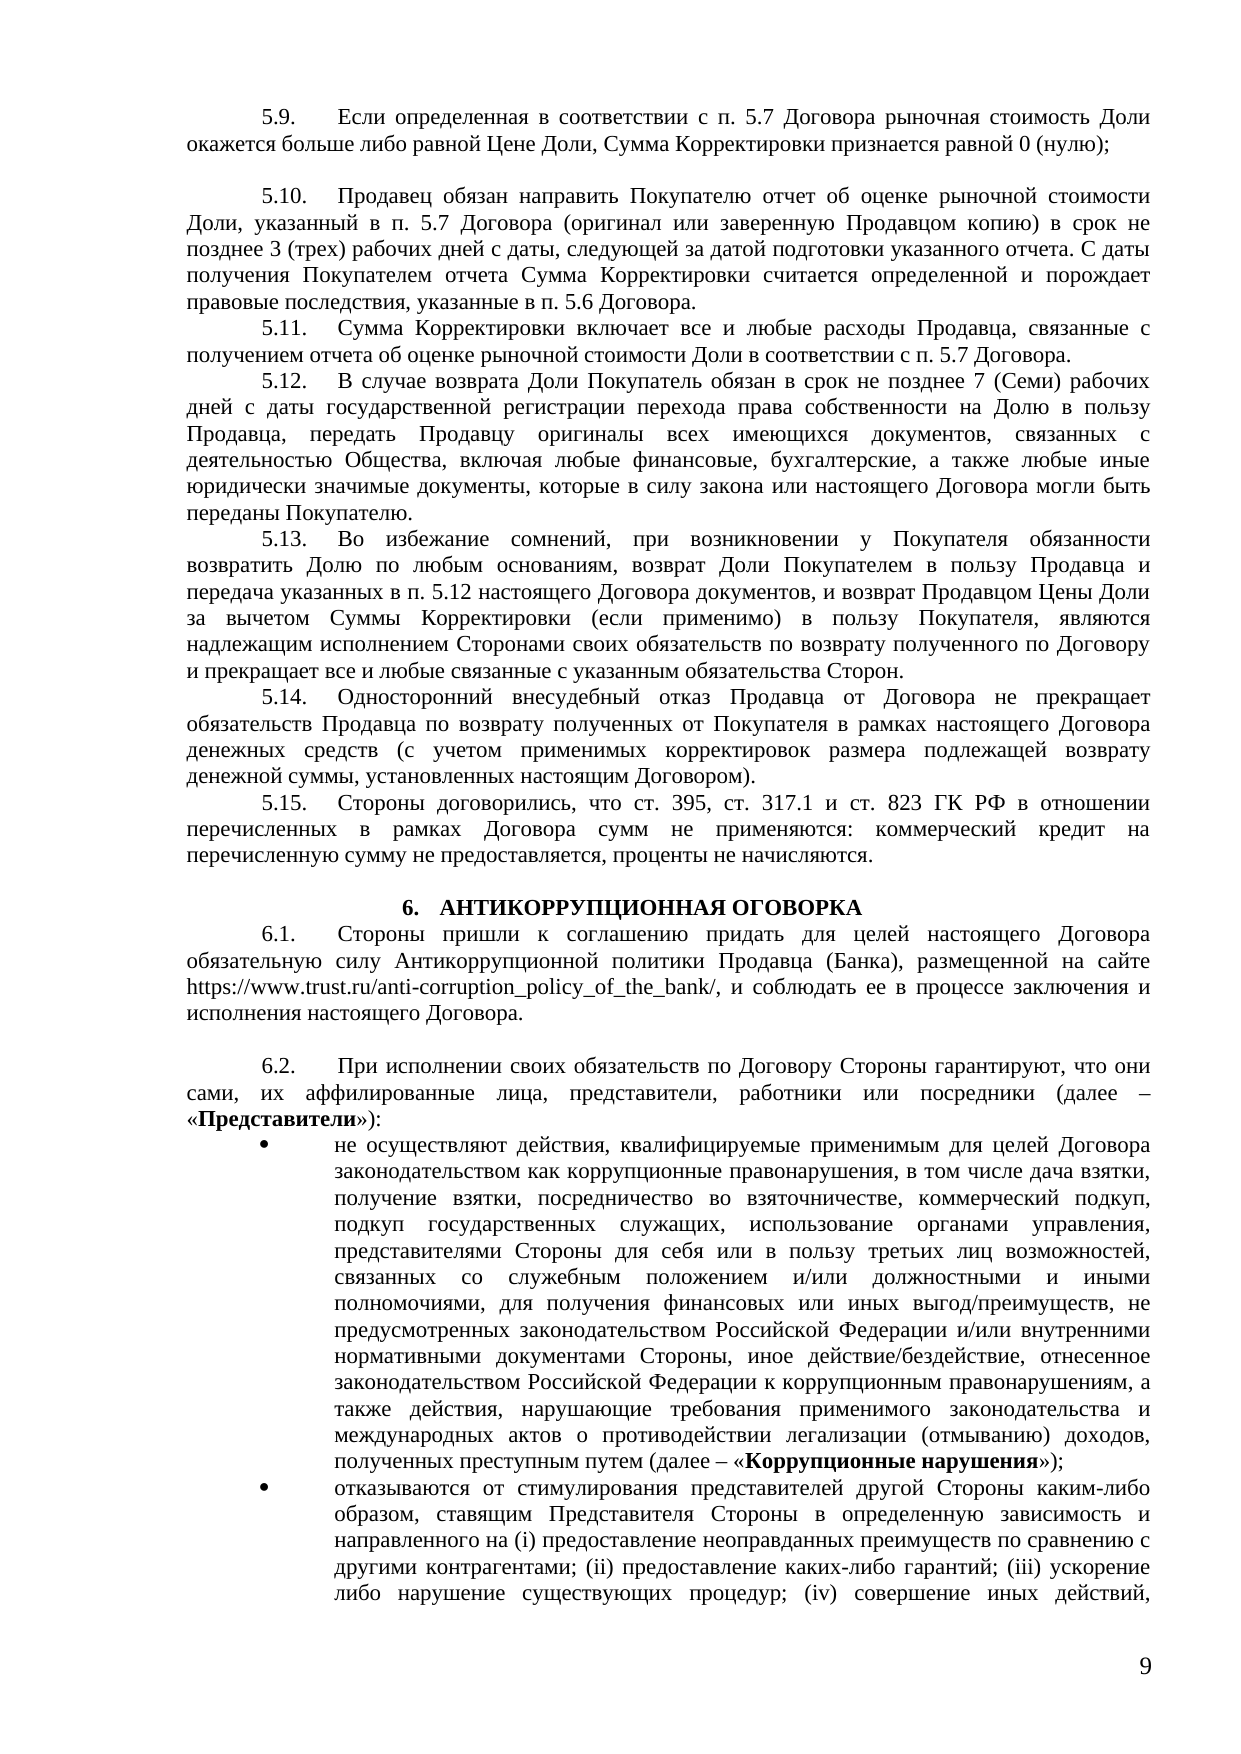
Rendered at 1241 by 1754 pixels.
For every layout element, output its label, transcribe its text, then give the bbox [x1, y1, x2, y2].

list Односторонний внесудебный отказ Продавца от Договора не прекращает обязательств Продавца по возврату полученных от Покупателя в рамках настоящего Договора денежных средств (с учетом применимых корректировок размера подлежащей возврату денежной суммы, установленных настоящим Договором). [186, 683, 1152, 789]
list Стороны пришли к соглашению придать для целей настоящего Договора обязательную силу Антикоррупционной политики Продавца (Банка), размещенной на сайте https://www.trust.ru/anti-corruption_policy_of_the_bank/, и соблюдать ее в процессе заключения и исполнения настоящего Договора. [186, 920, 1152, 1026]
list АНТИКОРРУПЦИОННАЯ ОГОВОРКА [112, 894, 1152, 920]
list Сумма Корректировки включает все и любые расходы Продавца, связанные с получением отчета об оценке рыночной стоимости Доли в соответствии с п. 5.7 Договора. [186, 314, 1152, 367]
list При исполнении своих обязательств по Договору Стороны гарантируют, что они сами, их аффилированные лица, представители, работники или посредники (далее – «Представители»): [186, 1052, 1152, 1131]
list Продавец обязан направить Покупателю отчет об оценке рыночной стоимости Доли, указанный в п. 5.7 Договора (оригинал или заверенную Продавцом копию) в срок не позднее 3 (трех) рабочих дней с даты, следующей за датой подготовки указанного отчета. С даты получения Покупателем отчета Сумма Корректировки считается определенной и порождает правовые последствия, указанные в п. 5.6 Договора. [186, 182, 1152, 314]
list Во избежание сомнений, при возникновении у Покупателя обязанности возвратить Долю по любым основаниям, возврат Доли Покупателем в пользу Продавца и передача указанных в п. 5.12 настоящего Договора документов, и возврат Продавцом Цены Доли за вычетом Суммы Корректировки (если применимо) в пользу Покупателя, являются надлежащим исполнением Сторонами своих обязательств по возврату полученного по Договору и прекращает все и любые связанные с указанным обязательства Сторон. [186, 525, 1152, 683]
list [260, 1474, 1152, 1606]
list не осуществляют действия, квалифицируемые применимым для целей Договора законодательством как коррупционные правонарушения, в том числе дача взятки, получение взятки, посредничество во взяточничестве, коммерческий подкуп, подкуп государственных служащих, использование органами управления, представителями Стороны для себя или в пользу третьих лиц возможностей, связанных со служебным положением и/или должностными и иными полномочиями, для получения финансовых или иных выгод/преимуществ, не предусмотренных законодательством Российской Федерации и/или внутренними нормативными документами Стороны, иное действие/бездействие, отнесенное законодательством Российской Федерации к коррупционным правонарушениям, а также действия, нарушающие требования применимого законодательства и международных актов о противодействии легализации (отмыванию) доходов, полученных преступным путем (далее – «Коррупционные нарушения»); [260, 1131, 1152, 1474]
list Если определенная в соответствии с п. 5.7 Договора рыночная стоимость Доли окажется больше либо равной Цене Доли, Сумма Корректировки признается равной 0 (нулю); [186, 103, 1152, 156]
list В случае возврата Доли Покупатель обязан в срок не позднее 7 (Семи) рабочих дней с даты государственной регистрации перехода права собственности на Долю в пользу Продавца, передать Продавцу оригиналы всех имеющихся документов, связанных с деятельностью Общества, включая любые финансовые, бухгалтерские, а также любые иные юридически значимые документы, которые в силу закона или настоящего Договора могли быть переданы Покупателю. [186, 367, 1152, 525]
list Стороны договорились, что ст. 395, ст. 317.1 и ст. 823 ГК РФ в отношении перечисленных в рамках Договора сумм не применяются: коммерческий кредит на перечисленную сумму не предоставляется, проценты не начисляются. [186, 789, 1152, 868]
